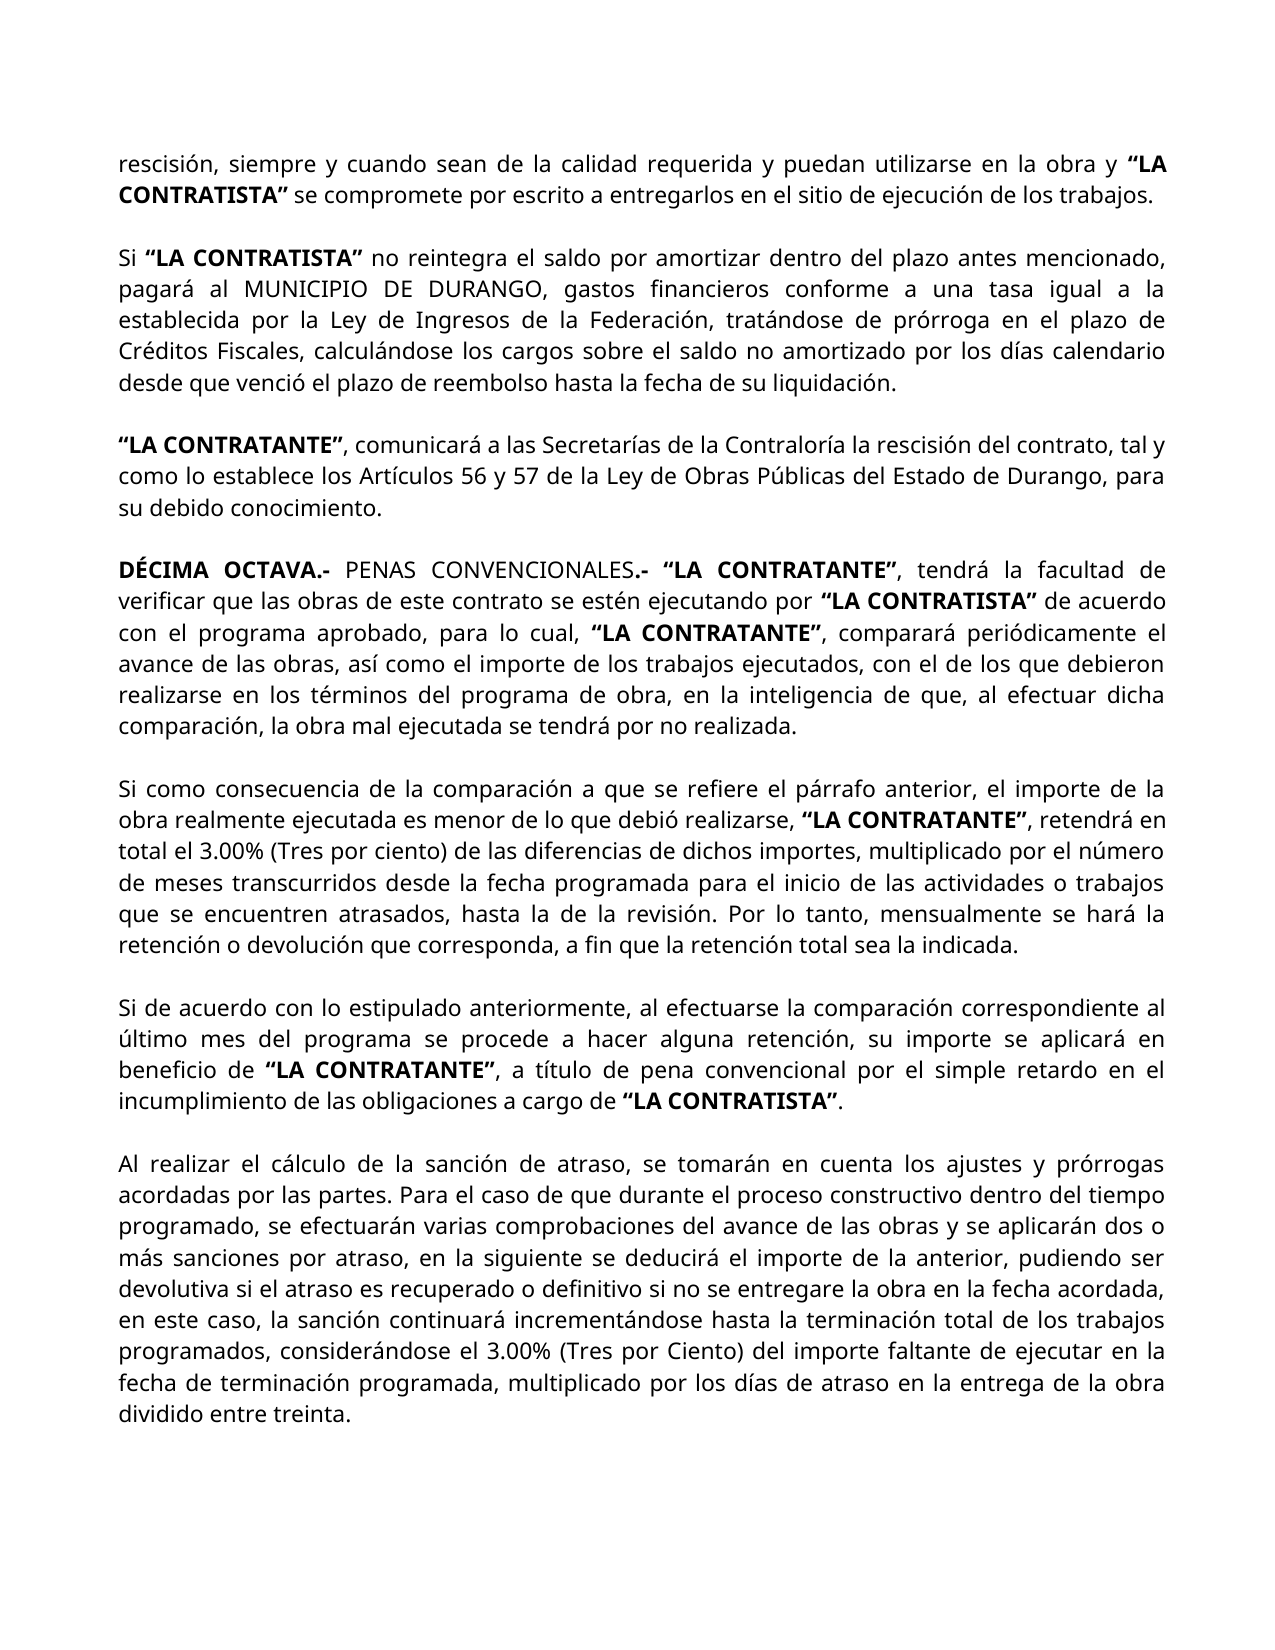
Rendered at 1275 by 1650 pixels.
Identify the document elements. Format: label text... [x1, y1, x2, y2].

text Al realizar el cálculo de la sanción de atraso, se tomarán en cuenta los ajustes y prórrogas acordadas por las partes. Para el caso de que durante el proceso constructivo dentro del tiempo programado, se efectuarán varias comprobaciones del avance de las obras y se aplicarán dos o más sanciones por atraso, en la siguiente se deducirá el importe de la anterior, pudiendo ser devolutiva si el atraso es recuperado o definitivo si no se entregare la obra en la fecha acordada, en este caso, la sanción continuará incrementándose hasta la terminación total de los trabajos programados, considerándose el 3.00% (Tres por Ciento) del importe faltante de ejecutar en la fecha de terminación programada, multiplicado por los días de atraso en la entrega de la obra dividido entre treinta. [118, 1148, 1167, 1429]
text “LA CONTRATANTE”, comunicará a las Secretarías de la Contraloría la rescisión del contrato, tal y como lo establece los Artículos 56 y 57 de la Ley de Obras Públicas del Estado de Durango, para su debido conocimiento. [118, 429, 1167, 523]
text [118, 148, 1167, 210]
text DÉCIMA OCTAVA.- PENAS CONVENCIONALES.- “LA CONTRATANTE”, tendrá la facultad de verificar que las obras de este contrato se estén ejecutando por “LA CONTRATISTA” de acuerdo con el programa aprobado, para lo cual, “LA CONTRATANTE”, comparará periódicamente el avance de las obras, así como el importe de los trabajos ejecutados, con el de los que debieron realizarse en los términos del programa de obra, en la inteligencia de que, al efectuar dicha comparación, la obra mal ejecutada se tendrá por no realizada. [118, 554, 1167, 741]
text Si de acuerdo con lo estipulado anteriormente, al efectuarse la comparación correspondiente al último mes del programa se procede a hacer alguna retención, su importe se aplicará en beneficio de “LA CONTRATANTE”, a título de pena convencional por el simple retardo en el incumplimiento de las obligaciones a cargo de “LA CONTRATISTA”. [118, 991, 1167, 1116]
text Si “LA CONTRATISTA” no reintegra el saldo por amortizar dentro del plazo antes mencionado, pagará al MUNICIPIO DE DURANGO, gastos financieros conforme a una tasa igual a la establecida por la Ley de Ingresos de la Federación, tratándose de prórroga en el plazo de Créditos Fiscales, calculándose los cargos sobre el saldo no amortizado por los días calendario desde que venció el plazo de reembolso hasta la fecha de su liquidación. [118, 241, 1167, 398]
text Si como consecuencia de la comparación a que se refiere el párrafo anterior, el importe de la obra realmente ejecutada es menor de lo que debió realizarse, “LA CONTRATANTE”, retendrá en total el 3.00% (Tres por ciento) de las diferencias de dichos importes, multiplicado por el número de meses transcurridos desde la fecha programada para el inicio de las actividades o trabajos que se encuentren atrasados, hasta la de la revisión. Por lo tanto, mensualmente se hará la retención o devolución que corresponda, a fin que la retención total sea la indicada. [118, 773, 1167, 960]
